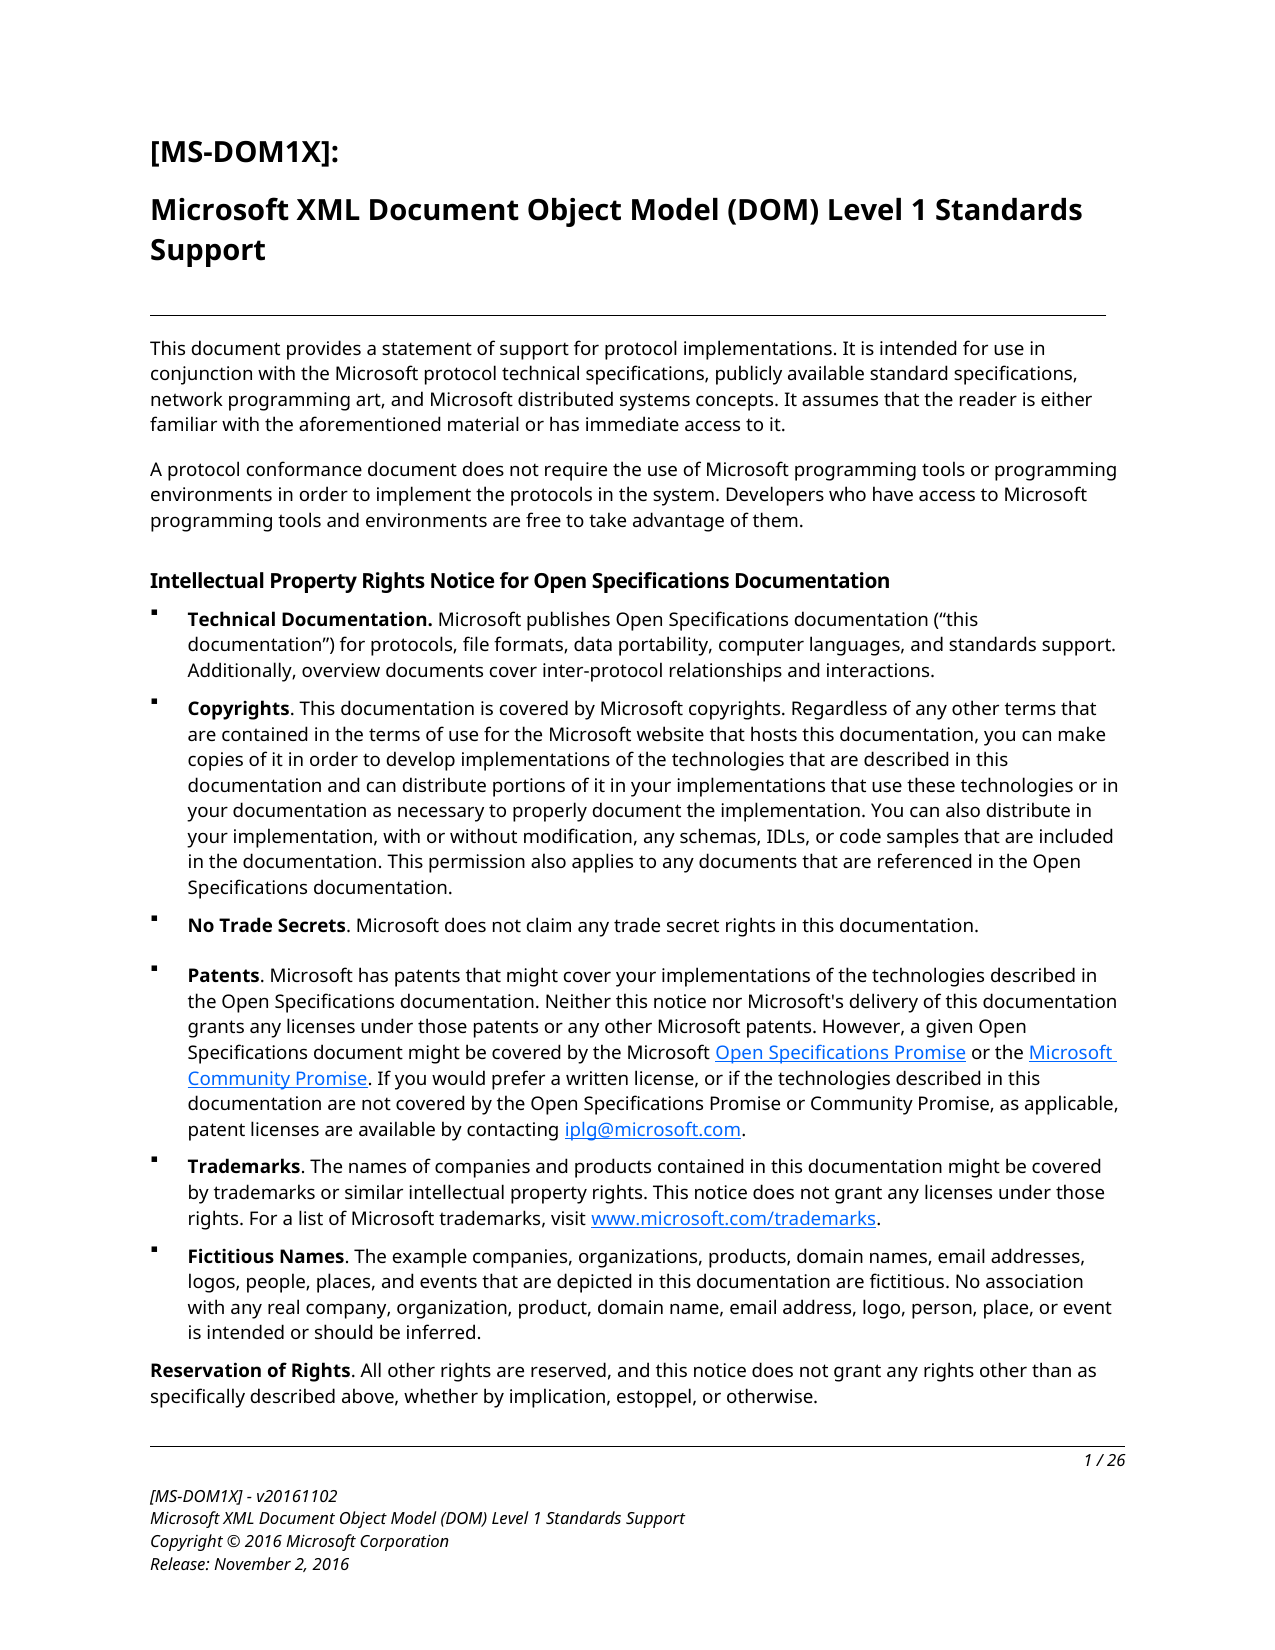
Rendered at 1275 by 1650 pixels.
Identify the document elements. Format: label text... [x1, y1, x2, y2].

list Fictitious Names. The example companies, organizations, products, domain names, email addresses, logos, people, places, and events that are depicted in this documentation are fictitious. No association with any real company, organization, product, domain name, email address, logo, person, place, or event is intended or should be inferred. [150, 1243, 1125, 1345]
text Microsoft XML Document Object Model (DOM) Level 1 Standards Support [150, 190, 1125, 269]
text A protocol conformance document does not require the use of Microsoft programming tools or programming environments in order to implement the protocols in the system. Developers who have access to Microsoft programming tools and environments are free to take advantage of them. [150, 456, 1125, 533]
list Copyrights. This documentation is covered by Microsoft copyrights. Regardless of any other terms that are contained in the terms of use for the Microsoft website that hosts this documentation, you can make copies of it in order to develop implementations of the technologies that are described in this documentation and can distribute portions of it in your implementations that use these technologies or in your documentation as necessary to properly document the implementation. You can also distribute in your implementation, with or without modification, any schemas, IDLs, or code samples that are included in the documentation. This permission also applies to any documents that are referenced in the Open Specifications documentation. [150, 695, 1125, 899]
text This document provides a statement of support for protocol implementations. It is intended for use in conjunction with the Microsoft protocol technical specifications, publicly available standard specifications, network programming art, and Microsoft distributed systems concepts. It assumes that the reader is either familiar with the aforementioned material or has immediate access to it. [150, 335, 1125, 437]
text Intellectual Property Rights Notice for Open Specifications Documentation [150, 566, 1125, 594]
list Patents. Microsoft has patents that might cover your implementations of the technologies described in the Open Specifications documentation. Neither this notice nor Microsoft's delivery of this documentation grants any licenses under those patents or any other Microsoft patents. However, a given Open Specifications document might be covered by the Microsoft Open Specifications Promise or the Microsoft Community Promise. If you would prefer a written license, or if the technologies described in this documentation are not covered by the Open Specifications Promise or Community Promise, as applicable, patent licenses are available by contacting iplg@microsoft.com. [150, 963, 1125, 1141]
text [MS-DOM1X]: [150, 131, 1125, 171]
list Technical Documentation. Microsoft publishes Open Specifications documentation (“this documentation”) for protocols, file formats, data portability, computer languages, and standards support. Additionally, overview documents cover inter-protocol relationships and interactions. [150, 606, 1125, 683]
text Reservation of Rights. All other rights are reserved, and this notice does not grant any rights other than as specifically described above, whether by implication, estoppel, or otherwise. [150, 1357, 1125, 1408]
list Trademarks. The names of companies and products contained in this documentation might be covered by trademarks or similar intellectual property rights. This notice does not grant any licenses under those rights. For a list of Microsoft trademarks, visit www.microsoft.com/trademarks. [150, 1154, 1125, 1230]
list No Trade Secrets. Microsoft does not claim any trade secret rights in this documentation. [150, 912, 1125, 937]
